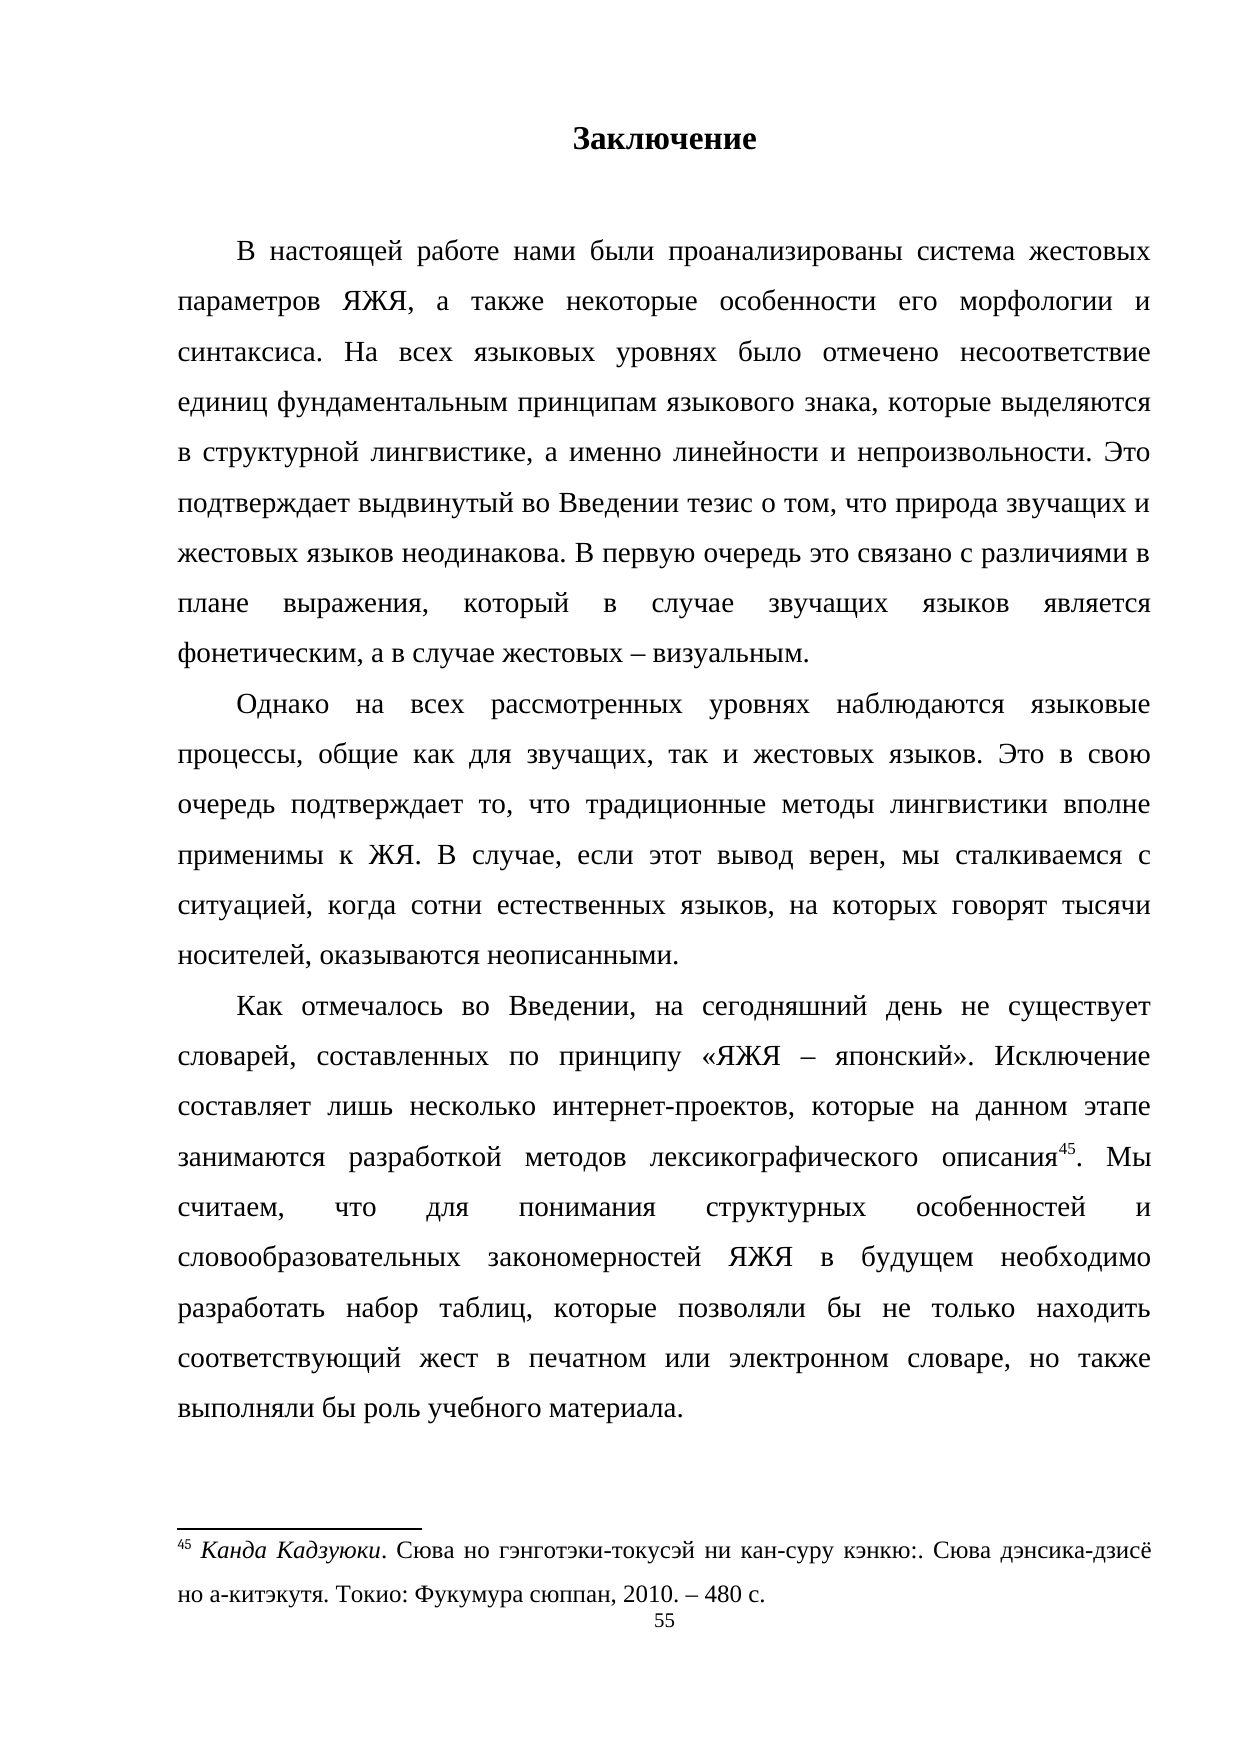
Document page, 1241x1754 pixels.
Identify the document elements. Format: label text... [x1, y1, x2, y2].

text Заключение [177, 118, 1152, 156]
text В настоящей работе нами были проанализированы система жестовых параметров ЯЖЯ, а также некоторые особенности его морфологии и синтаксиса. На всех языковых уровнях было отмечено несоответствие единиц фундаментальным принципам языкового знака, которые выделяются в структурной лингвистике, а именно линейности и непроизвольности. Это подтверждает выдвинутый во Введении тезис о том, что природа звучащих и жестовых языков неодинакова. В первую очередь это связано с различиями в плане выражения, который в случае звучащих языков является фонетическим, а в случае жестовых – визуальным. [177, 233, 1152, 669]
text Однако на всех рассмотренных уровнях наблюдаются языковые процессы, общие как для звучащих, так и жестовых языков. Это в свою очередь подтверждает то, что традиционные методы лингвистики вполне применимы к ЖЯ. В случае, если этот вывод верен, мы сталкиваемся с ситуацией, когда сотни естественных языков, на которых говорят тысячи носителей, оказываются неописанными. [177, 686, 1152, 971]
text Как отмечалось во Введении, на сегодняшний день не существует словарей, составленных по принципу «ЯЖЯ – японский». Исключение составляет лишь несколько интернет-проектов, которые на данном этапе занимаются разработкой методов лексикографического описания. Мы считаем, что для понимания структурных особенностей и словообразовательных закономерностей ЯЖЯ в будущем необходимо разработать набор таблиц, которые позволяли бы не только находить соответствующий жест в печатном или электронном словаре, но также выполняли бы роль учебного материала. [177, 988, 1152, 1424]
